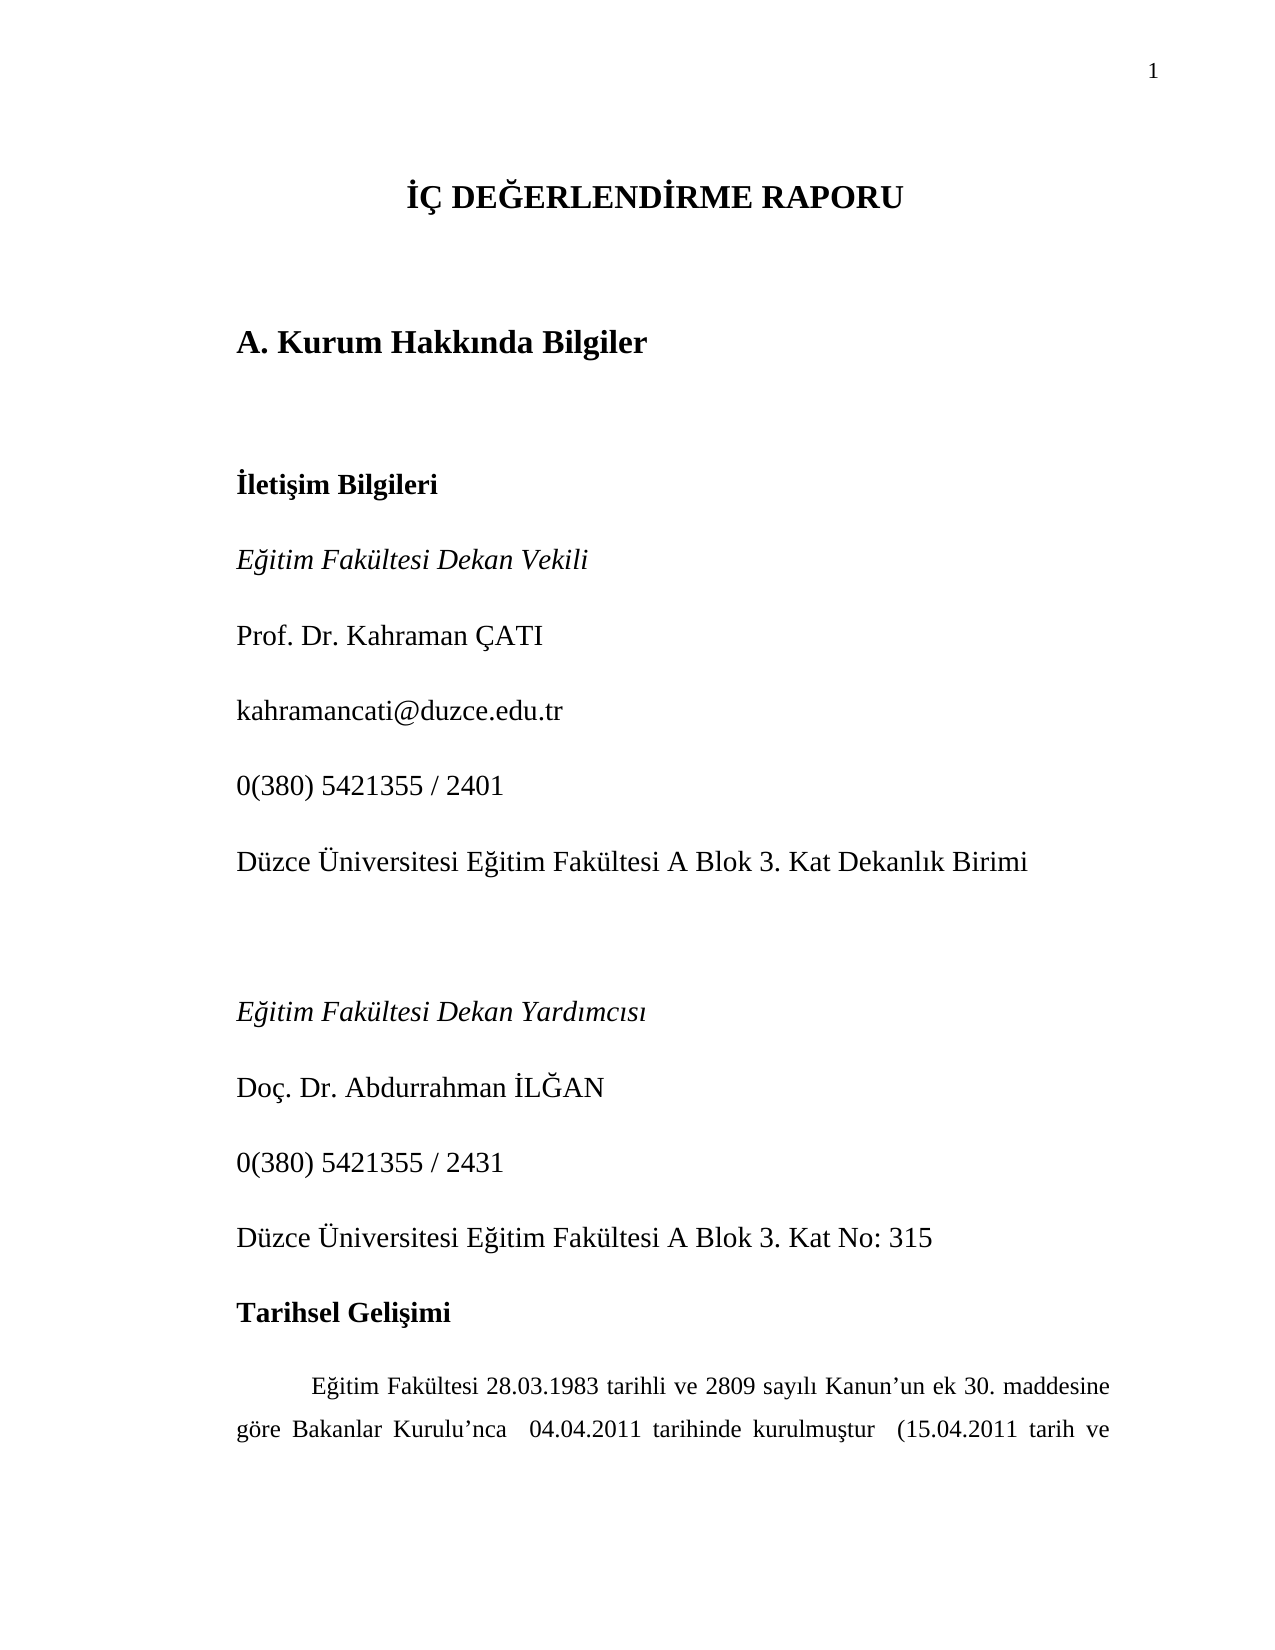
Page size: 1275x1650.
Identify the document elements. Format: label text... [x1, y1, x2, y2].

text İletişim Bilgileri [236, 467, 1127, 501]
list Kurum Hakkında Bilgiler [236, 322, 1127, 361]
text 0(380) 5421355 / 2431 [236, 1145, 1127, 1178]
text Prof. Dr. Kahraman ÇATI [236, 618, 1127, 651]
text İÇ DEĞERLENDİRME RAPORU [236, 177, 1074, 216]
text Eğitim Fakültesi Dekan Vekili [236, 542, 1127, 576]
text Düzce Üniversitesi Eğitim Fakültesi A Blok 3. Kat No: 315 [236, 1220, 1127, 1254]
text Doç. Dr. Abdurrahman İLĞAN [236, 1070, 1127, 1103]
text Tarihsel Gelişimi [236, 1296, 1127, 1329]
text kahramancati@duzce.edu.tr [236, 693, 1127, 727]
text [236, 1371, 1111, 1443]
text 0(380) 5421355 / 2401 [236, 768, 1127, 802]
text Eğitim Fakültesi Dekan Yardımcısı [236, 994, 1127, 1028]
text Düzce Üniversitesi Eğitim Fakültesi A Blok 3. Kat Dekanlık Birimi [236, 844, 1127, 877]
